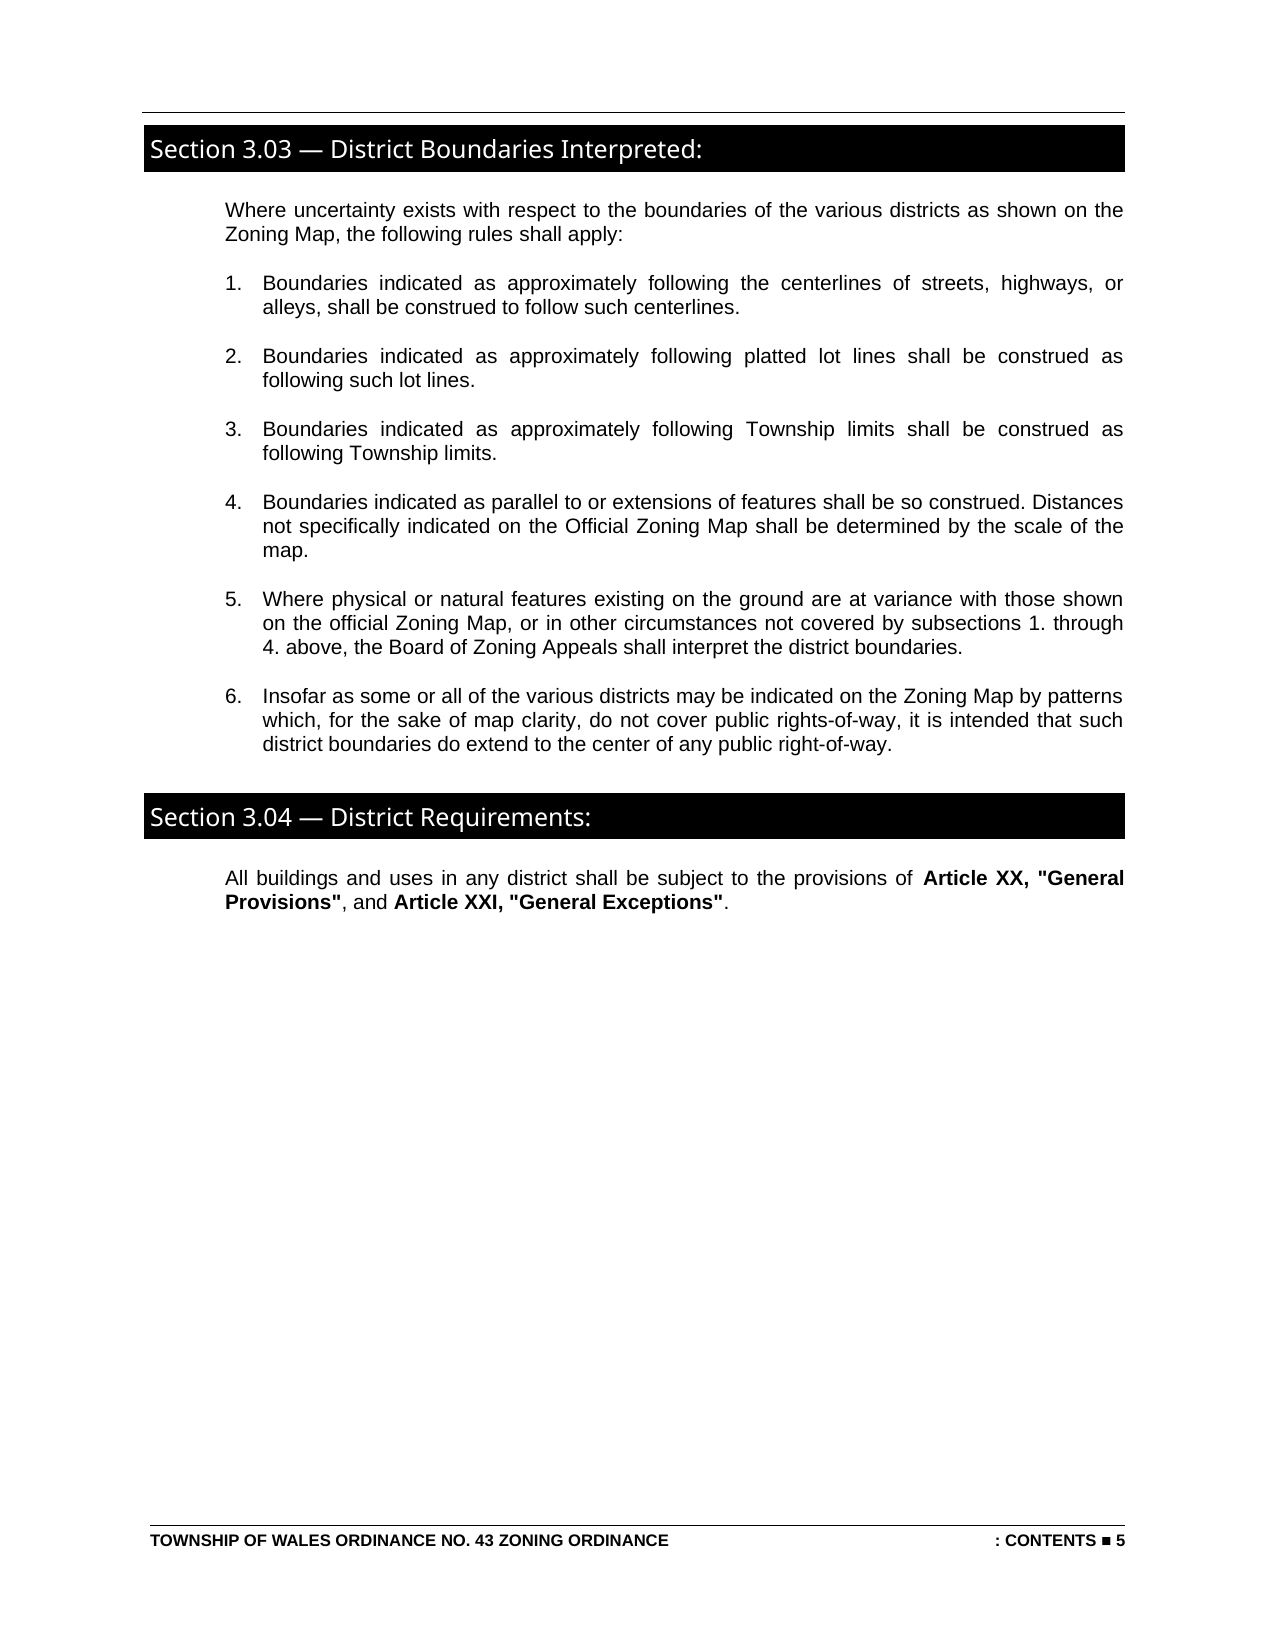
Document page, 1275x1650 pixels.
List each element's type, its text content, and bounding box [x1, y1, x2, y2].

list Where physical or natural features existing on the ground are at variance with those shown on the official Zoning Map, or in other circumstances not covered by subsections 1. through 4. above, the Board of Zoning Appeals shall interpret the district boundaries. [225, 587, 1125, 658]
list Insofar as some or all of the various districts may be indicated on the Zoning Map by patterns which, for the sake of map clarity, do not cover public rights-of-way, it is intended that such district boundaries do extend to the center of any public right-of-way. [225, 683, 1125, 755]
text All buildings and uses in any district shall be subject to the provisions of Article XX, "General Provisions", and Article XXI, "General Exceptions". [225, 866, 1125, 914]
subtitle Section 3.04 — District Requirements: [144, 793, 1125, 839]
subtitle Section 3.03 — District Boundaries Interpreted: [144, 125, 1125, 172]
list Boundaries indicated as parallel to or extensions of features shall be so construed. Distances not specifically indicated on the Official Zoning Map shall be determined by the scale of the map. [225, 490, 1125, 562]
list Boundaries indicated as approximately following the centerlines of streets, highways, or alleys, shall be construed to follow such centerlines. [225, 271, 1125, 319]
text Where uncertainty exists with respect to the boundaries of the various districts as shown on the Zoning Map, the following rules shall apply: [225, 198, 1125, 246]
list Boundaries indicated as approximately following platted lot lines shall be construed as following such lot lines. [225, 344, 1125, 392]
list Boundaries indicated as approximately following Township limits shall be construed as following Township limits. [225, 417, 1125, 465]
